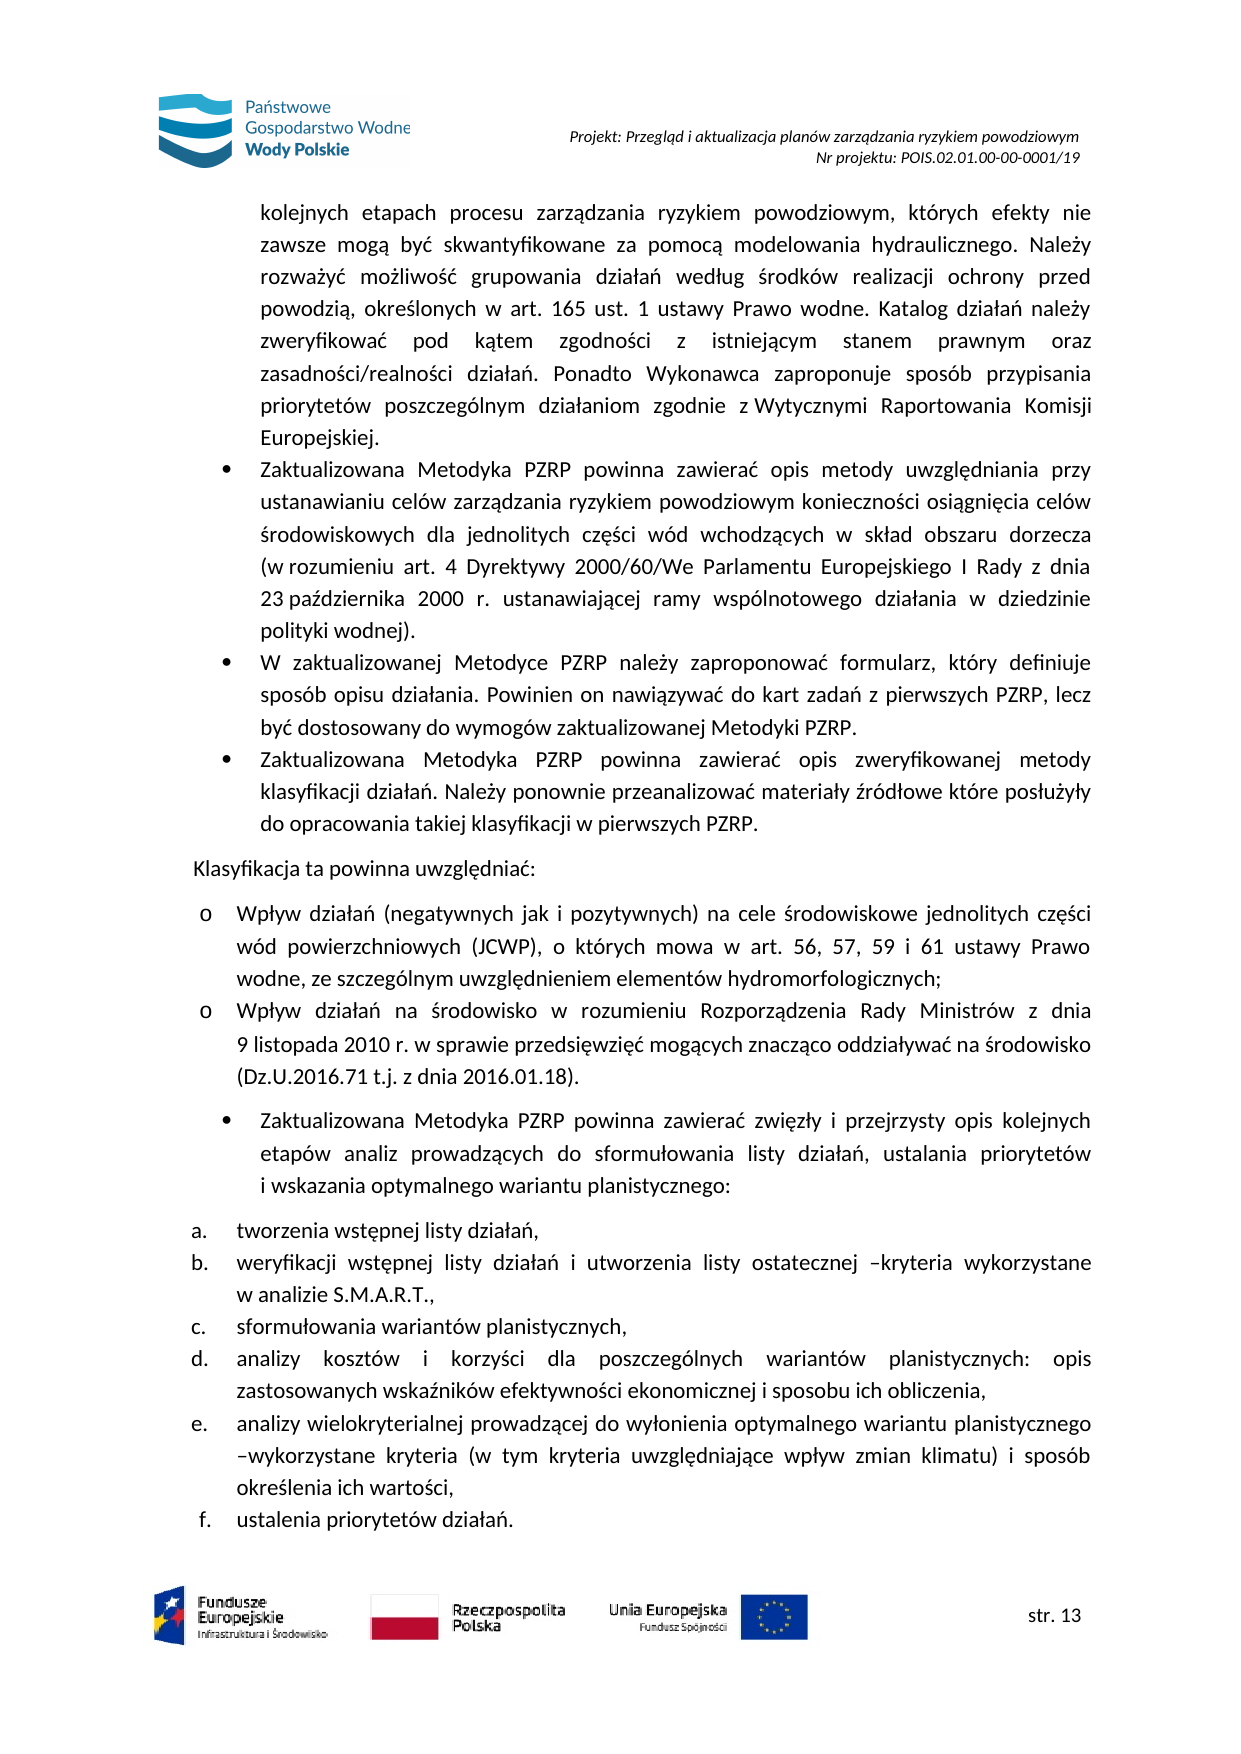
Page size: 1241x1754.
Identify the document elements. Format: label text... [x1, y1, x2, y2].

list Wpływ działań (negatywnych jak i pozytywnych) na cele środowiskowe jednolitych części wód powierzchniowych (JCWP), o których mowa w art. 56, 57, 59 i 61 ustawy Prawo wodne, ze szczególnym uwzględnieniem elementów hydromorfologicznych; [199, 1001, 1092, 1094]
picture [158, 94, 410, 168]
list W zaktualizowanej Metodyce PZRP należy zaproponować formularz, który definiuje sposób opisu działania. Powinien on nawiązywać do kart zadań z pierwszych PZRP, lecz być dostosowany do wymogów zaktualizowanej Metodyki PZRP. [223, 738, 1092, 830]
list Wpływ działań na środowisko w rozumieniu Rozporządzenia Rady Ministrów z dnia 9 listopada 2010 r. w sprawie przedsięwzięć mogących znacząco oddziaływać na środowisko (Dz.U.2016.71 t.j. z dnia 2016.01.18). [199, 1111, 1092, 1204]
list tworzenia wstępnej listy działań, [191, 1330, 1092, 1358]
list sformułowania wariantów planistycznych, [191, 1427, 1092, 1455]
picture [140, 1571, 823, 1660]
list weryfikacji wstępnej listy działań i utworzenia listy ostatecznej –kryteria wykorzystane w analizie S.M.A.R.T., [191, 1362, 1092, 1422]
list Zaktualizowana Metodyka PZRP powinna zawierać opis metody uwzględniania przy ustanawianiu celów zarządzania ryzykiem powodziowym konieczności osiągnięcia celów środowiskowych dla jednolitych części wód wchodzących w skład obszaru dorzecza (w rozumieniu art. 4 Dyrektywy 2000/60/We Parlamentu Europejskiego I Rady z dnia 23 października 2000 r. ustanawiającej ramy wspólnotowego działania w dziedzinie polityki wodnej). [223, 532, 1092, 721]
list Klasyfikacja ta powinna uwzględniać: [193, 956, 1092, 984]
list Zaktualizowana Metodyka PZRP powinna zawierać zwięzły i przejrzysty opis kolejnych etapów analiz prowadzących do sformułowania listy działań, ustalania priorytetów i wskazania optymalnego wariantu planistycznego: [223, 1221, 1092, 1313]
list Zaktualizowana Metodyka PZRP powinna zawierać opis zweryfikowanej metody klasyfikacji działań. Należy ponownie przeanalizować materiały źródłowe które posłużyły do opracowania takiej klasyfikacji w pierwszych PZRP. [223, 847, 1092, 939]
list analizy kosztów i korzyści dla poszczególnych wariantów planistycznych: opis zastosowanych wskaźników efektywności ekonomicznej i sposobu ich obliczenia, [191, 1459, 1092, 1519]
